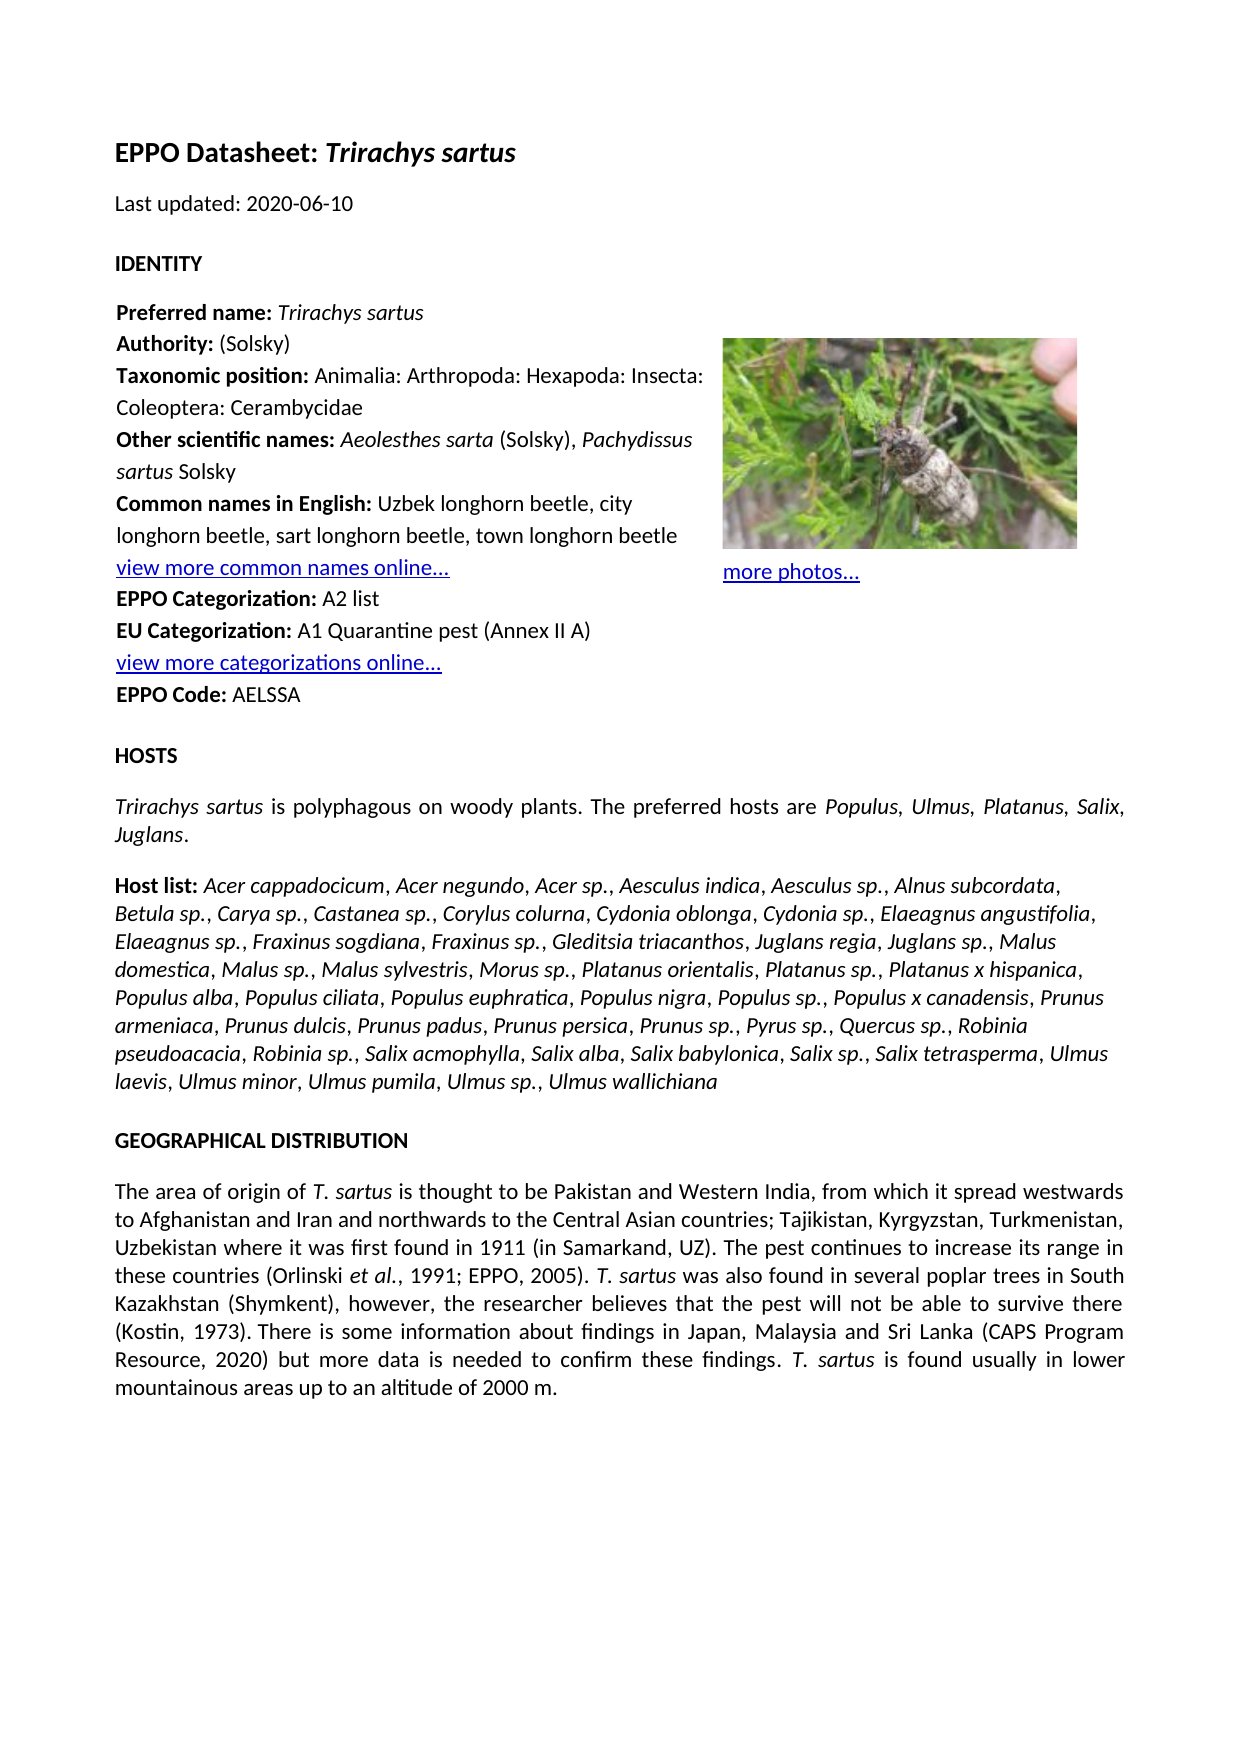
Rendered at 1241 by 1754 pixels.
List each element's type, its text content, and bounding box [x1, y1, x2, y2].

text HOSTS [114, 741, 1126, 769]
text Trirachys sartus is polyphagous on woody plants. The preferred hosts are Populus, Ulmus, Platanus, Salix, Juglans. [114, 792, 1126, 848]
text EPPO Datasheet: Trirachys sartus [114, 134, 1126, 170]
text GEOGRAPHICAL DISTRIBUTION [114, 1126, 1126, 1154]
text IDENTITY [114, 249, 1126, 277]
table_header more photos... [721, 292, 1126, 710]
text Last updated: 2020-06-10 [114, 189, 1126, 217]
table_header Preferred name: Trirachys sartus Authority: (Solsky) Taxonomic position: Animalia: Arthropoda: Hexapoda: Insecta: Coleoptera: Cerambycidae Other scientific names: Aeolesthes sarta (Solsky), Pachydissus sartus Solsky Common names in English: Uzbek longhorn beetle, city longhorn beetle, sart longhorn beetle, town longhorn beetle view more common names online... EPPO Categorization: A2 list EU Categorization: A1 Quarantine pest (Annex II A) view more categorizations online... EPPO Code: AELSSA [115, 292, 721, 710]
text The area of origin of T. sartus is thought to be Pakistan and Western India, from which it spread westwards to Afghanistan and Iran and northwards to the Central Asian countries; Tajikistan, Kyrgyzstan, Turkmenistan, Uzbekistan where it was first found in 1911 (in Samarkand, UZ). The pest continues to increase its range in these countries (Orlinski et al., 1991; EPPO, 2005). T. sartus was also found in several poplar trees in South Kazakhstan (Shymkent), however, the researcher believes that the pest will not be able to survive there (Kostin, 1973). There is some information about findings in Japan, Malaysia and Sri Lanka (CAPS Program Resource, 2020) but more data is needed to confirm these findings. T. sartus is found usually in lower mountainous areas up to an altitude of 2000 m. [114, 1177, 1126, 1401]
picture [722, 338, 1078, 549]
text Host list: Acer cappadocicum, Acer negundo, Acer sp., Aesculus indica, Aesculus sp., Alnus subcordata, Betula sp., Carya sp., Castanea sp., Corylus colurna, Cydonia oblonga, Cydonia sp., Elaeagnus angustifolia, Elaeagnus sp., Fraxinus sogdiana, Fraxinus sp., Gleditsia triacanthos, Juglans regia, Juglans sp., Malus domestica, Malus sp., Malus sylvestris, Morus sp., Platanus orientalis, Platanus sp., Platanus x hispanica, Populus alba, Populus ciliata, Populus euphratica, Populus nigra, Populus sp., Populus x canadensis, Prunus armeniaca, Prunus dulcis, Prunus padus, Prunus persica, Prunus sp., Pyrus sp., Quercus sp., Robinia pseudoacacia, Robinia sp., Salix acmophylla, Salix alba, Salix babylonica, Salix sp., Salix tetrasperma, Ulmus laevis, Ulmus minor, Ulmus pumila, Ulmus sp., Ulmus wallichiana [114, 871, 1126, 1095]
